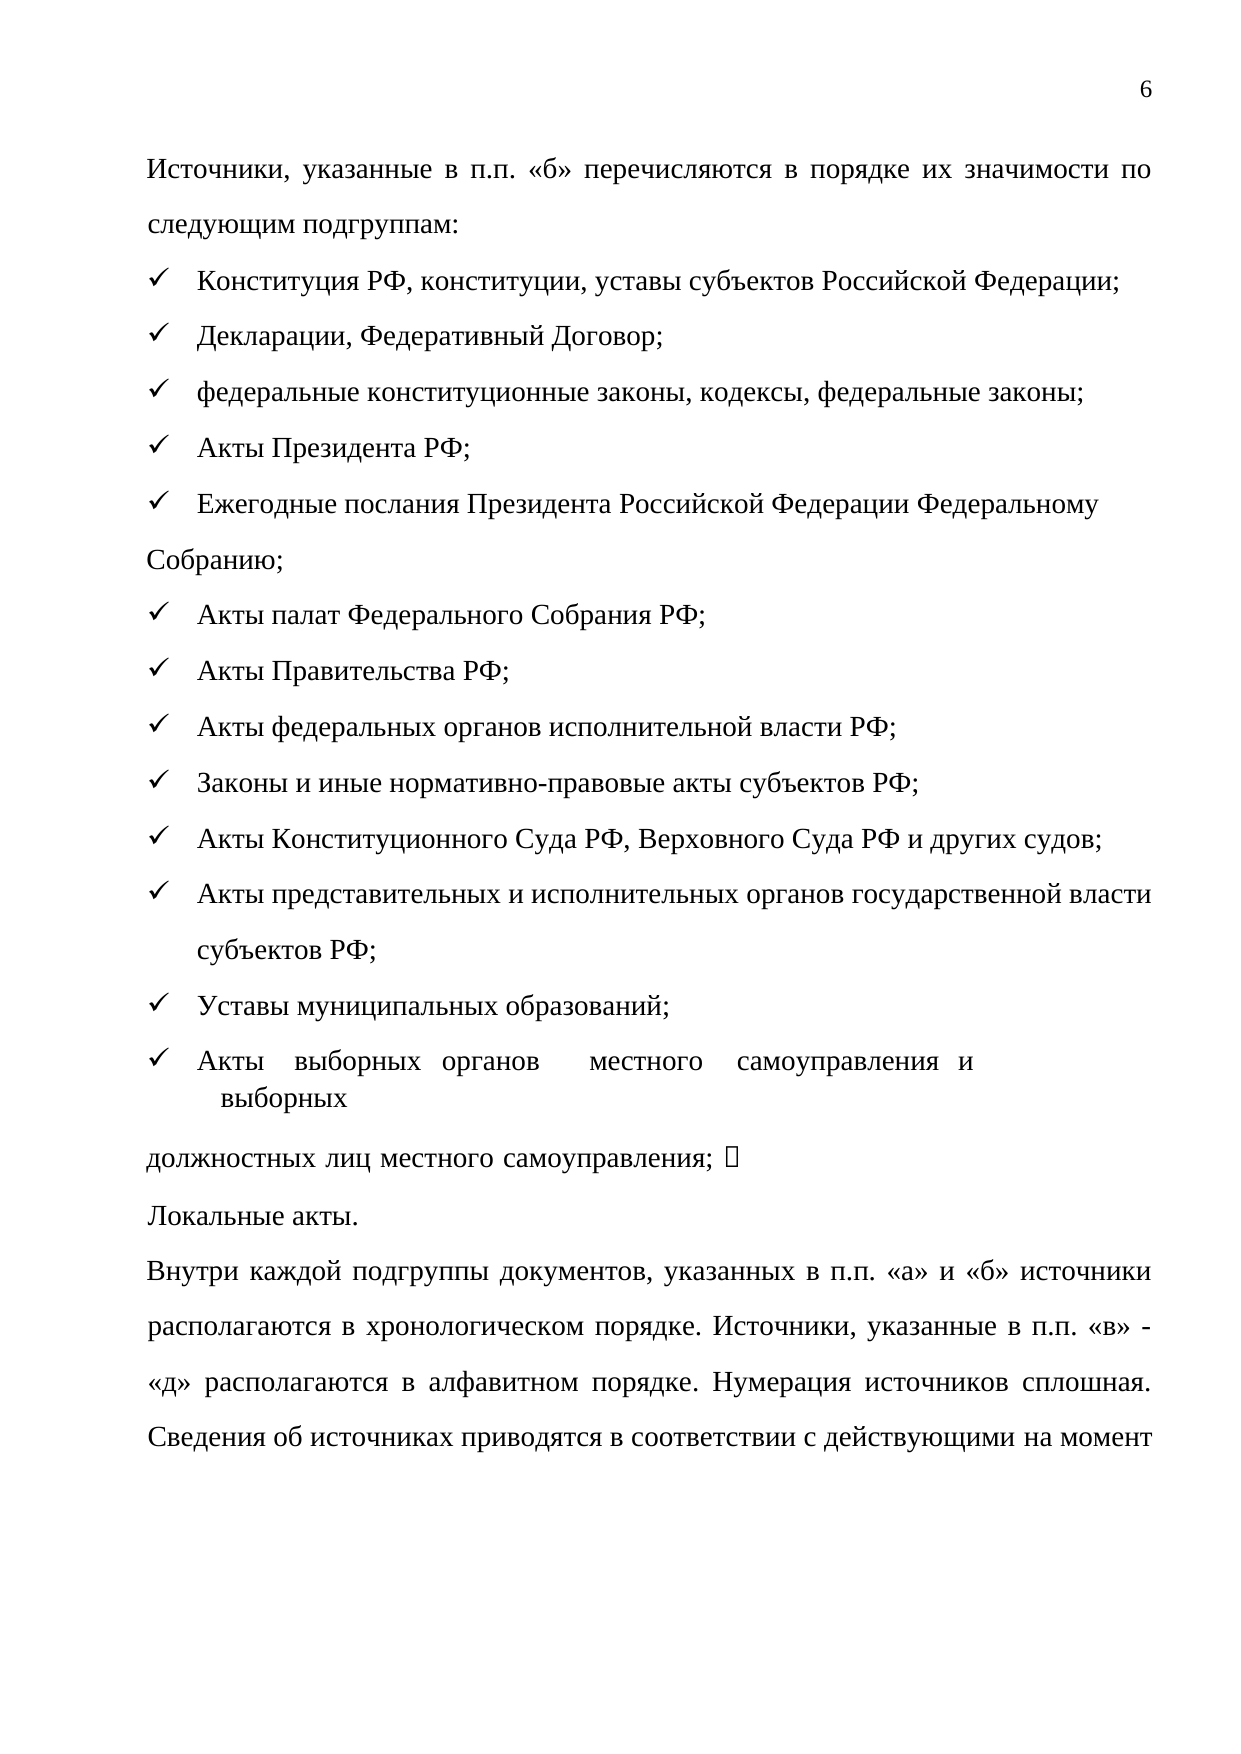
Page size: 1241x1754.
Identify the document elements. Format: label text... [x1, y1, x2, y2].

list Уставы муниципальных образований; [147, 988, 1153, 1021]
list Акты Правительства РФ; [147, 653, 1153, 687]
list Акты представительных и исполнительных органов государственной власти субъектов РФ; [147, 877, 1153, 966]
text должностных лиц местного самоуправления;  Локальные акты. [146, 1136, 740, 1231]
list Ежегодные послания Президента Российской Федерации Федеральному [147, 486, 1153, 519]
list Акты Президента РФ; [147, 430, 1153, 464]
list Декларации, Федеративный Договор; [147, 318, 1153, 352]
list Законы и иные нормативно-правовые акты субъектов РФ; [147, 765, 1153, 799]
list Акты палат Федерального Собрания РФ; [147, 597, 1153, 631]
list Конституция РФ, конституции, уставы субъектов Российской Федерации; [147, 263, 1153, 296]
list Акты Конституционного Суда РФ, Верховного Суда РФ и других судов; [147, 821, 1153, 854]
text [146, 1253, 1153, 1508]
text Источники, указанные в п.п. «б» перечисляются в порядке их значимости по следующим подгруппам: [146, 151, 1153, 240]
list Акты выборных органов местного самоуправления и выборных [147, 1043, 1153, 1114]
list Акты федеральных органов исполнительной власти РФ; [147, 709, 1153, 743]
text Собранию; [146, 542, 1153, 575]
list федеральные конституционные законы, кодексы, федеральные законы; [147, 374, 1153, 408]
